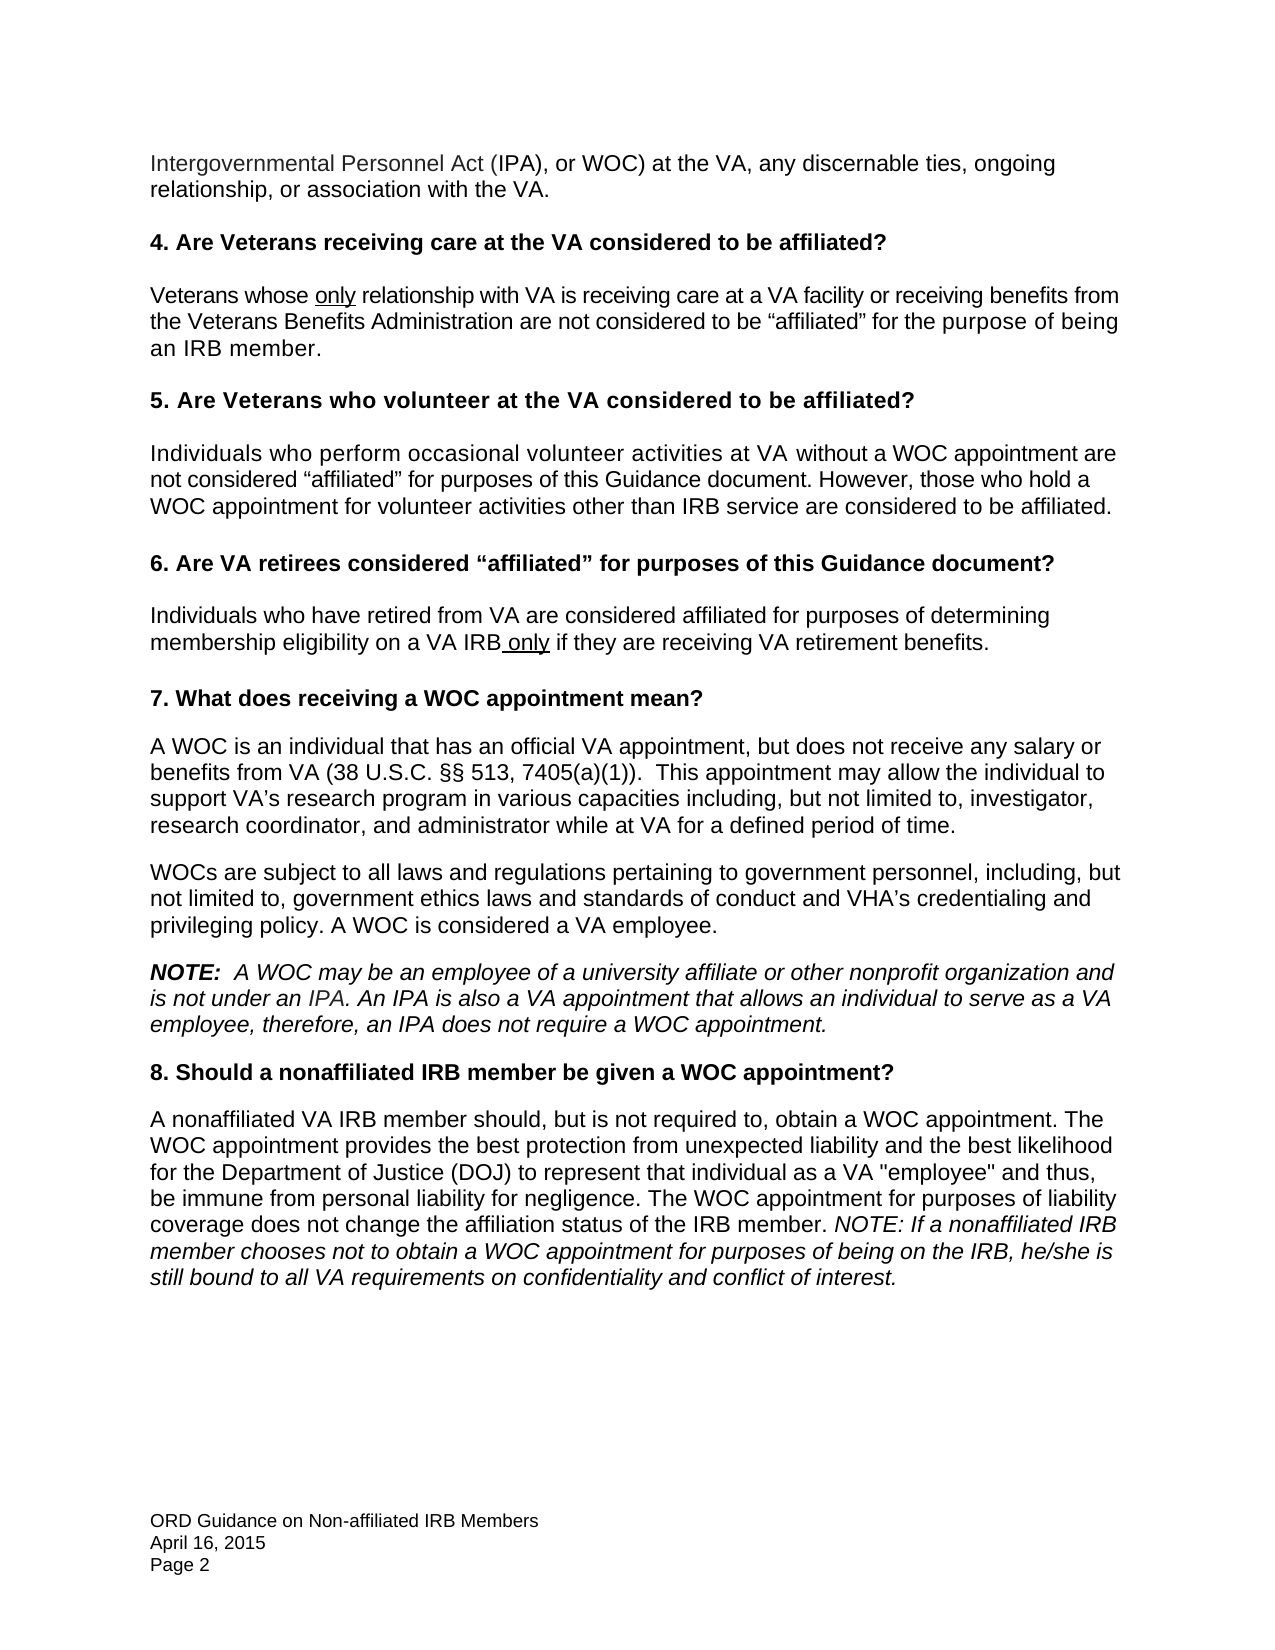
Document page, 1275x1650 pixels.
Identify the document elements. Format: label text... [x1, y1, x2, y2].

text Individuals who perform occasional volunteer activities at VA without a WOC appointment are not considered “affiliated” for purposes of this Guidance document. However, those who hold a WOC appointment for volunteer activities other than IRB service are considered to be affiliated. [150, 440, 1125, 519]
text WOCs are subject to all laws and regulations pertaining to government personnel, including, but not limited to, government ethics laws and standards of conduct and VHA’s credentialing and privileging policy. A WOC is considered a VA employee. [150, 859, 1125, 938]
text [150, 150, 1125, 203]
text 7. What does receiving a WOC appointment mean? [150, 685, 1125, 712]
text NOTE: A WOC may be an employee of a university affiliate or other nonprofit organization and is not under an IPA. An IPA is also a VA appointment that allows an individual to serve as a VA employee, therefore, an IPA does not require a WOC appointment. [150, 959, 1125, 1038]
text 6. Are VA retirees considered “affiliated” for purposes of this Guidance document? [150, 549, 1125, 576]
text A WOC is an individual that has an official VA appointment, but does not receive any salary or benefits from VA (38 U.S.C. §§ 513, 7405(a)(1)). This appointment may allow the individual to support VA’s research program in various capacities including, but not limited to, investigator, research coordinator, and administrator while at VA for a defined period of time. [150, 733, 1125, 838]
text Individuals who have retired from VA are considered affiliated for purposes of determining membership eligibility on a VA IRB only if they are receiving VA retirement benefits. [150, 602, 1125, 655]
text A nonaffiliated VA IRB member should, but is not required to, obtain a WOC appointment. The WOC appointment provides the best protection from unexpected liability and the best likelihood for the Department of Justice (DOJ) to represent that individual as a VA "employee" and thus, be immune from personal liability for negligence. The WOC appointment for purposes of liability coverage does not change the affiliation status of the IRB member. NOTE: If a nonaffiliated IRB member chooses not to obtain a WOC appointment for purposes of being on the IRB, he/she is still bound to all VA requirements on confidentiality and conflict of interest. [150, 1106, 1125, 1290]
text 5. Are Veterans who volunteer at the VA considered to be affiliated? [150, 387, 1125, 413]
text Veterans whose only relationship with VA is receiving care at a VA facility or receiving benefits from the Veterans Benefits Administration are not considered to be “affiliated” for the purpose of being an IRB member. [150, 282, 1125, 361]
text 8. Should a nonaffiliated IRB member be given a WOC appointment? [150, 1059, 1125, 1085]
text 4. Are Veterans receiving care at the VA considered to be affiliated? [150, 229, 1125, 255]
